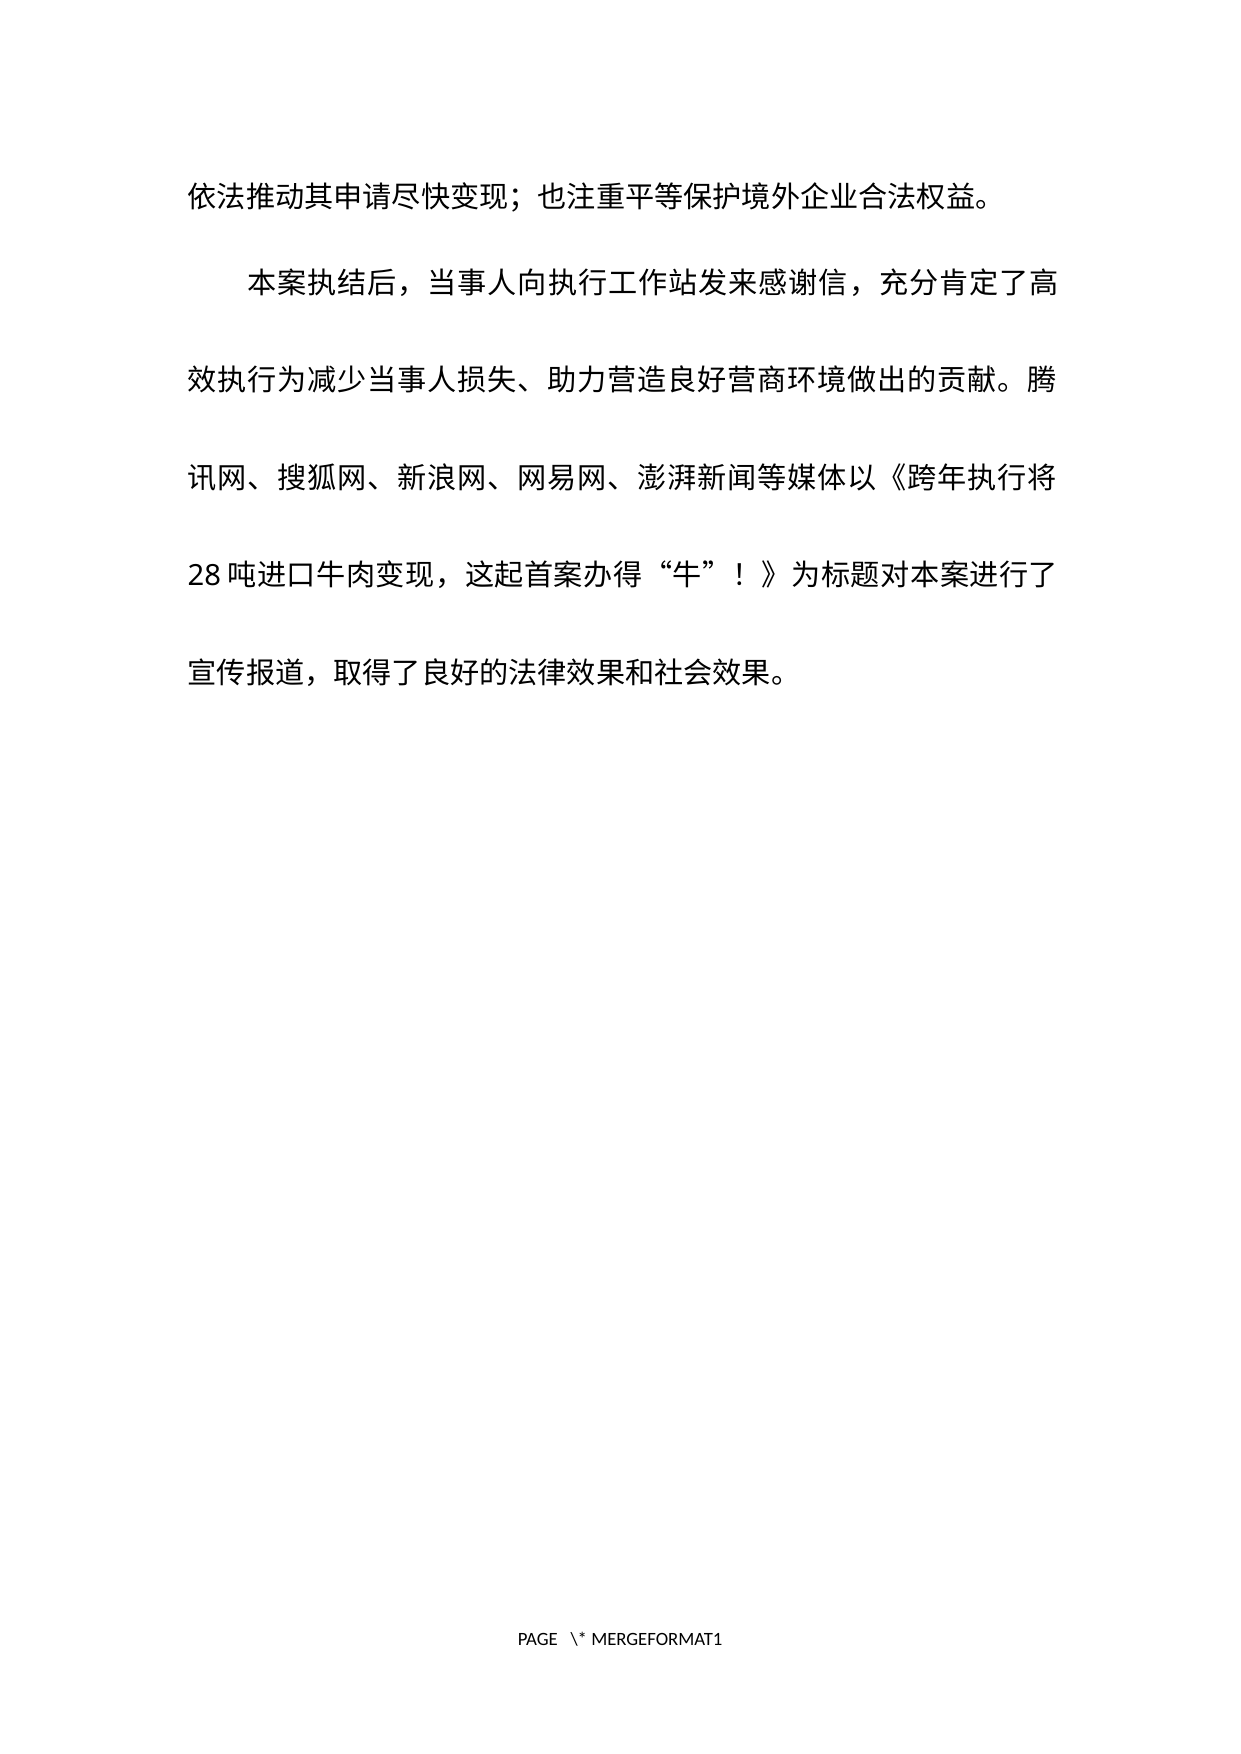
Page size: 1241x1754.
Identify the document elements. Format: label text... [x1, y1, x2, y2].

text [187, 162, 1059, 227]
text 本案执结后，当事人向执行工作站发来感谢信，充分肯定了高效执行为减少当事人损失、助力营造良好营商环境做出的贡献。腾讯网、搜狐网、新浪网、网易网、澎湃新闻等媒体以《跨年执行将28吨进口牛肉变现，这起首案办得“牛”！》为标题对本案进行了宣传报道，取得了良好的法律效果和社会效果。 [187, 248, 1059, 703]
